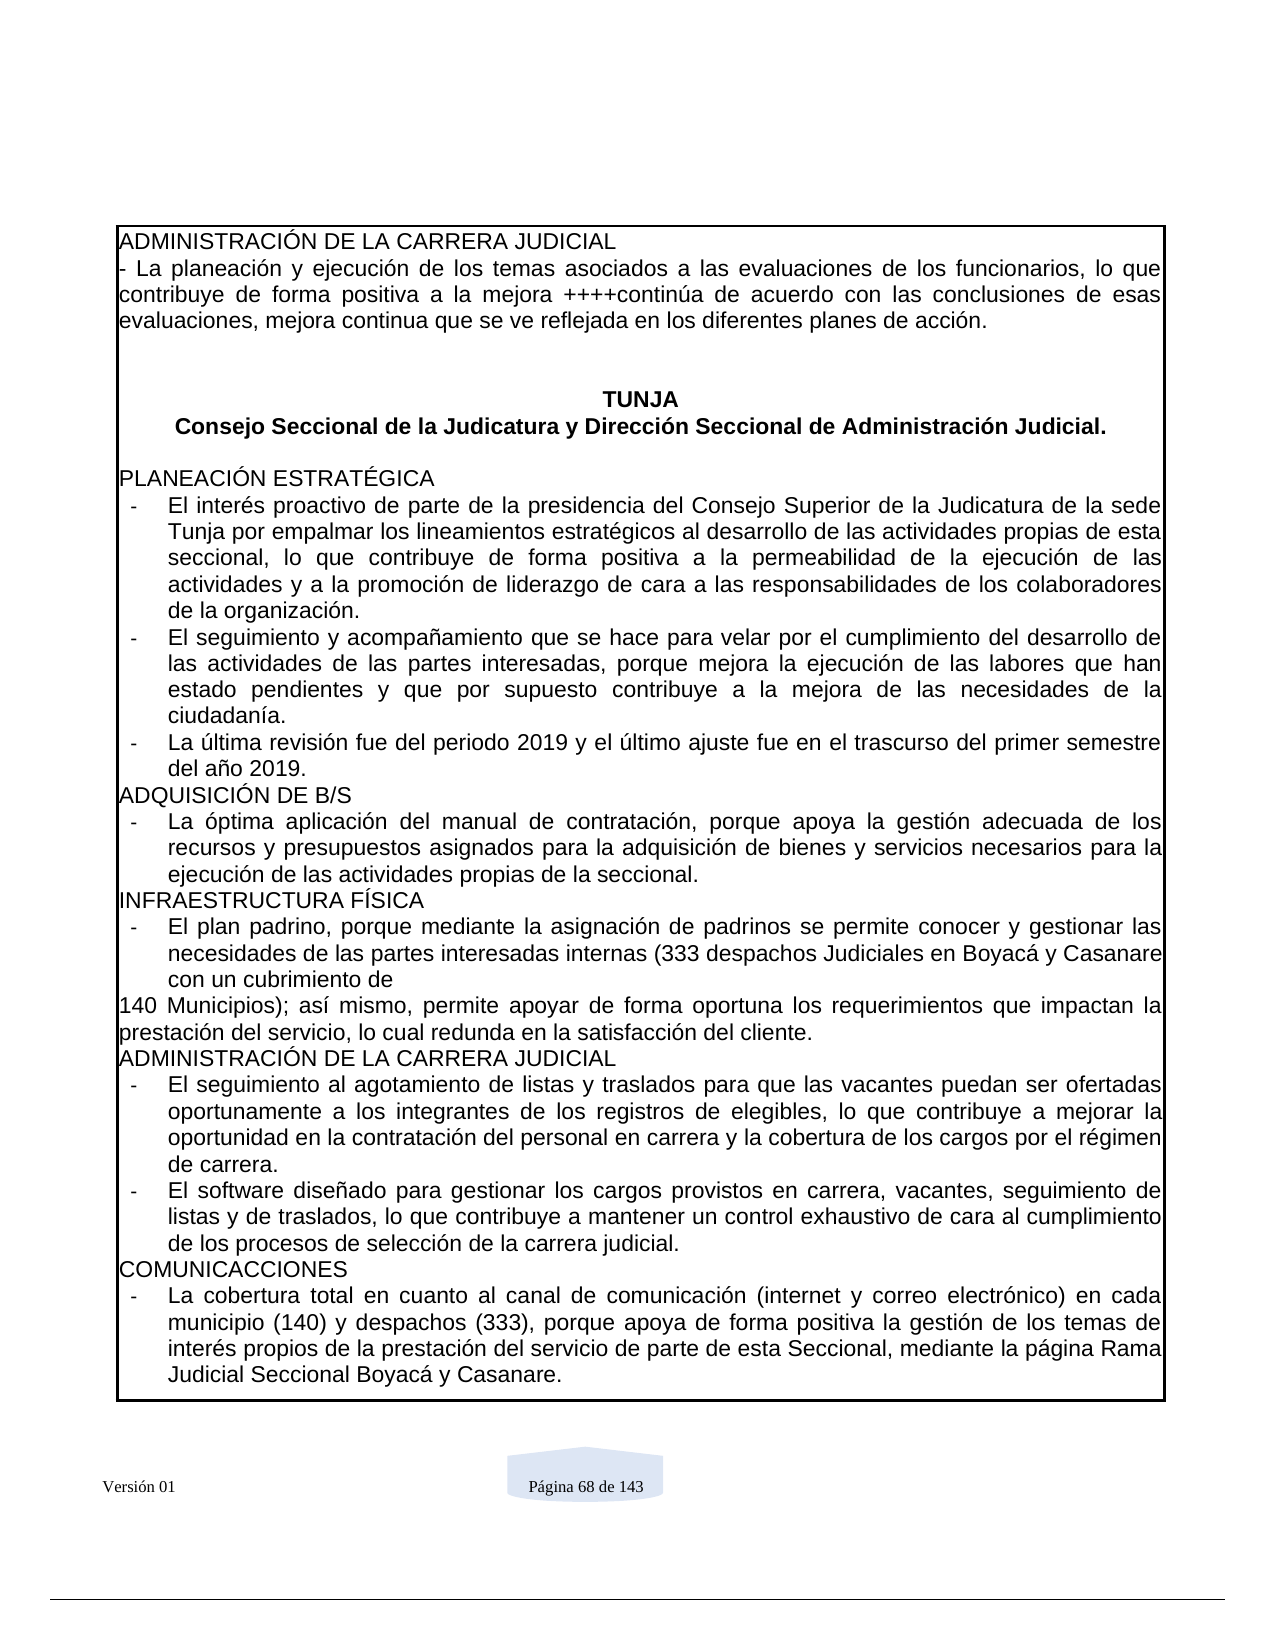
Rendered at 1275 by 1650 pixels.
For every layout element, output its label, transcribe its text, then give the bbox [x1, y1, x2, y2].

table_cell ADMINISTRACIÓN DE LA CARRERA JUDICIAL - La planeación y ejecución de los temas asociados a las evaluaciones de los funcionarios, lo que contribuye de forma positiva a la mejora ++++continúa de acuerdo con las conclusiones de esas evaluaciones, mejora continua que se ve reflejada en los diferentes planes de acción. TUNJA Consejo Seccional de la Judicatura y Dirección Seccional de Administración Judicial. PLANEACIÓN ESTRATÉGICA El interés proactivo de parte de la presidencia del Consejo Superior de la Judicatura de la sede Tunja por empalmar los lineamientos estratégicos al desarrollo de las actividades propias de esta seccional, lo que contribuye de forma positiva a la permeabilidad de la ejecución de las actividades y a la promoción de liderazgo de cara a las responsabilidades de los colaboradores de la organización. El seguimiento y acompañamiento que se hace para velar por el cumplimiento del desarrollo de las actividades de las partes interesadas, porque mejora la ejecución de las labores que han estado pendientes y que por supuesto contribuye a la mejora de las necesidades de la ciudadanía. La última revisión fue del periodo 2019 y el último ajuste fue en el trascurso del primer semestre del año 2019. ADQUISICIÓN DE B/S La óptima aplicación del manual de contratación, porque apoya la gestión adecuada de los recursos y presupuestos asignados para la adquisición de bienes y servicios necesarios para la ejecución de las actividades propias de la seccional. INFRAESTRUCTURA FÍSICA El plan padrino, porque mediante la asignación de padrinos se permite conocer y gestionar las necesidades de las partes interesadas internas (333 despachos Judiciales en Boyacá y Casanare con un cubrimiento de 140 Municipios); así mismo, permite apoyar de forma oportuna los requerimientos que impactan la prestación del servicio, lo cual redunda en la satisfacción del cliente. ADMINISTRACIÓN DE LA CARRERA JUDICIAL El seguimiento al agotamiento de listas y traslados para que las vacantes puedan ser ofertadas oportunamente a los integrantes de los registros de elegibles, lo que contribuye a mejorar la oportunidad en la contratación del personal en carrera y la cobertura de los cargos por el régimen de carrera. El software diseñado para gestionar los cargos provistos en carrera, vacantes, seguimiento de listas y de traslados, lo que contribuye a mantener un control exhaustivo de cara al cumplimiento de los procesos de selección de la carrera judicial. COMUNICACCIONES La cobertura total en cuanto al canal de comunicación (internet y correo electrónico) en cada municipio (140) y despachos (333), porque apoya de forma positiva la gestión de los temas de interés propios de la prestación del servicio de parte de esta Seccional, mediante la página Rama Judicial Seccional Boyacá y Casanare. [119, 227, 1163, 1399]
